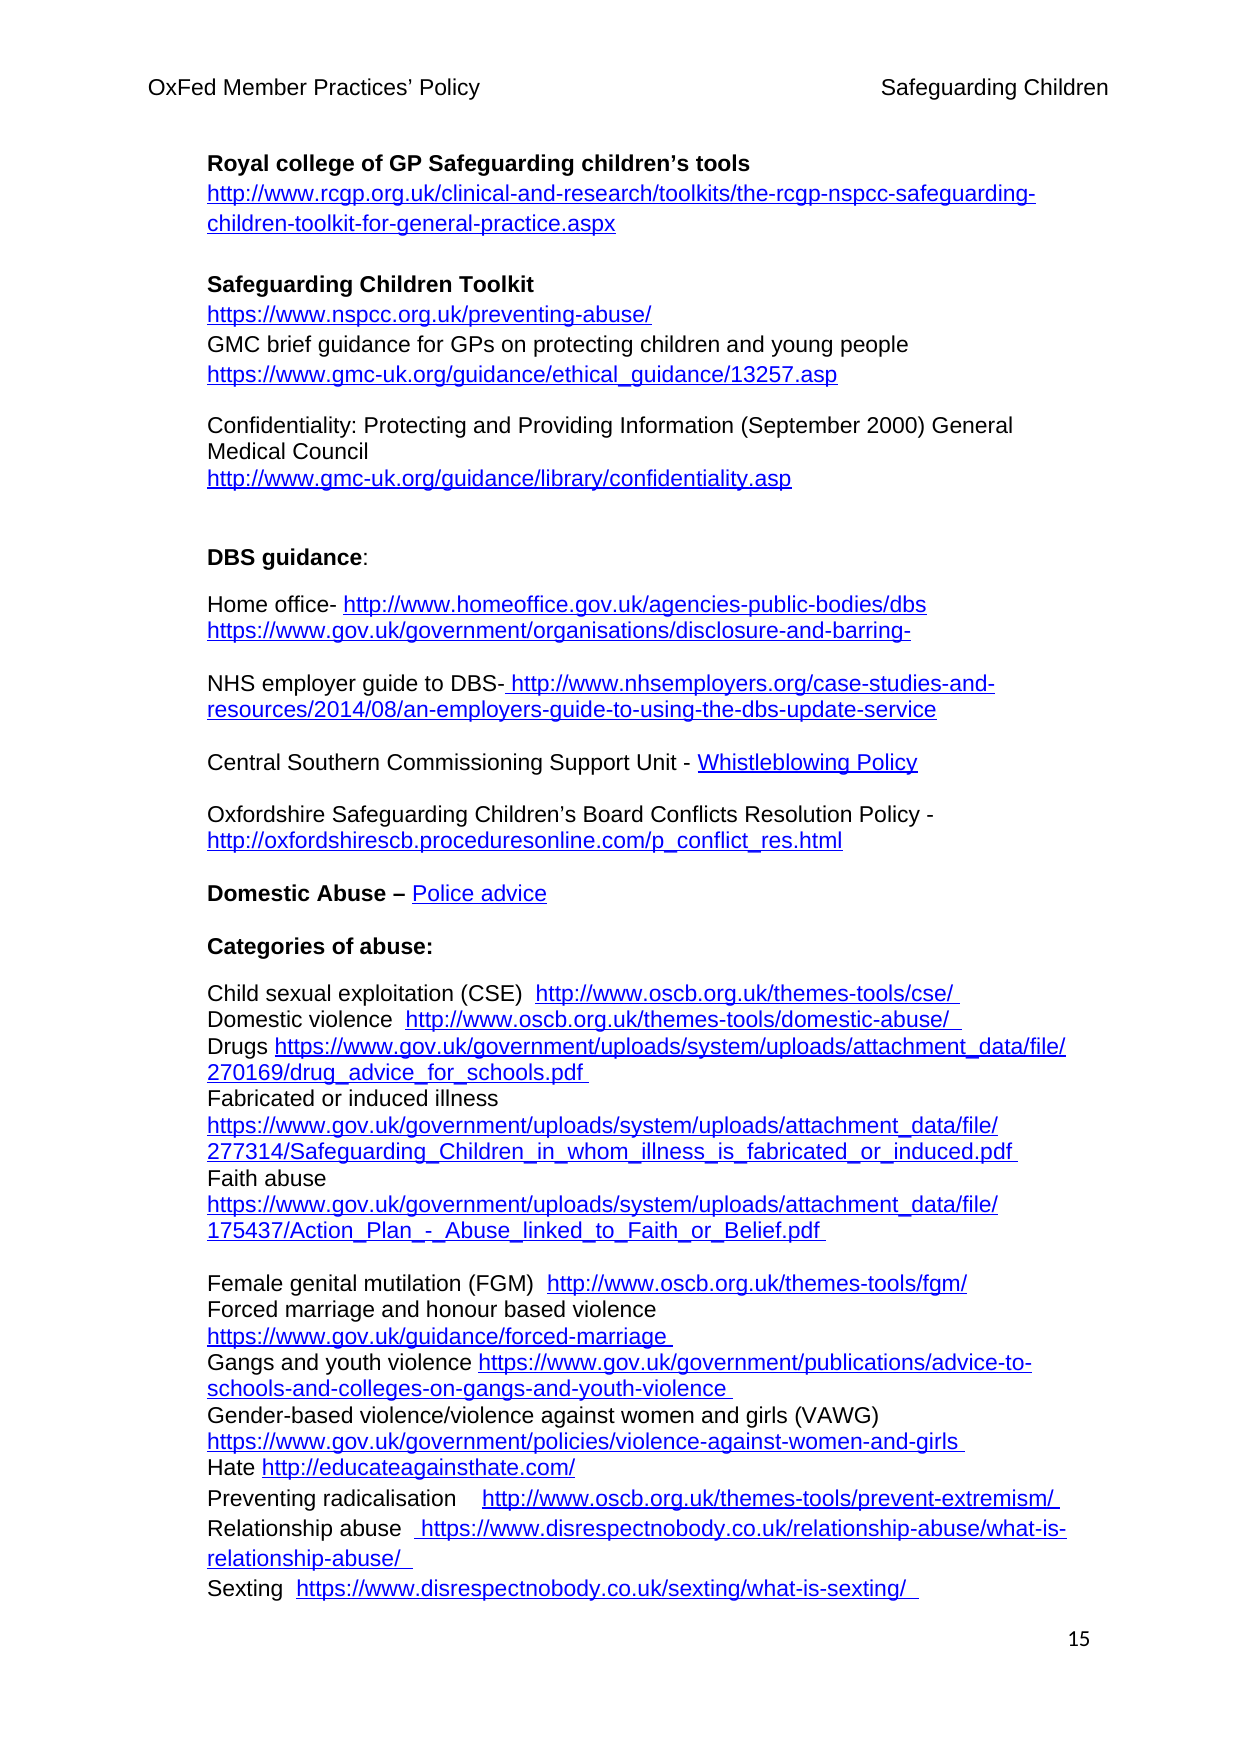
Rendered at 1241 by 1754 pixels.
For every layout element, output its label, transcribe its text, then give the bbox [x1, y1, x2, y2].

text Female genital mutilation (FGM) http://www.oscb.org.uk/themes-tools/fgm/ [207, 1270, 1090, 1296]
text Hate http://educateagainsthate.com/ [207, 1454, 1090, 1481]
text Royal college of GP Safeguarding children’s tools [207, 150, 1090, 176]
text https://www.nspcc.org.uk/preventing-abuse/ [207, 301, 1090, 327]
text DBS guidance: [207, 544, 1090, 570]
text Faith abuse [207, 1164, 1090, 1191]
text Child sexual exploitation (CSE) http://www.oscb.org.uk/themes-tools/cse/ [207, 980, 1090, 1006]
text Confidentiality: Protecting and Providing Information (September 2000) General Medical Council [207, 412, 1090, 465]
text Domestic Abuse – Police advice [207, 880, 1090, 906]
text Drugs https://www.gov.uk/government/uploads/system/uploads/attachment_data/file/270169/drug_advice_for_schools.pdf [207, 1033, 1090, 1085]
text Categories of abuse: [207, 933, 1090, 959]
text Domestic violence http://www.oscb.org.uk/themes-tools/domestic-abuse/ [207, 1006, 1090, 1033]
text Central Southern Commissioning Support Unit - Whistleblowing Policy [207, 749, 1090, 775]
text http://www.gmc-uk.org/guidance/library/confidentiality.asp [207, 465, 1090, 491]
text Relationship abuse https://www.disrespectnobody.co.uk/relationship-abuse/what-is-relationship-abuse/ [207, 1515, 1090, 1571]
text http://www.rcgp.org.uk/clinical-and-research/toolkits/the-rcgp-nspcc-safeguarding-children-toolkit-for-general-practice.aspx [207, 180, 1090, 237]
text GMC brief guidance for GPs on protecting children and young people https://www.gmc-uk.org/guidance/ethical_guidance/13257.asp [207, 331, 1074, 388]
text Preventing radicalisation http://www.oscb.org.uk/themes-tools/prevent-extremism/ [207, 1484, 1090, 1511]
text Gangs and youth violence https://www.gov.uk/government/publications/advice-to-schools-and-colleges-on-gangs-and-youth-violence [207, 1349, 1090, 1402]
text http://oxfordshirescb.proceduresonline.com/p_conflict_res.html [207, 828, 1090, 854]
text https://www.gov.uk/government/uploads/system/uploads/attachment_data/file/175437/Action_Plan_-_Abuse_linked_to_Faith_or_Belief.pdf [207, 1191, 1090, 1243]
text Forced marriage and honour based violence https://www.gov.uk/guidance/forced-marriage [207, 1296, 1090, 1349]
text Oxfordshire Safeguarding Children’s Board Conflicts Resolution Policy - [207, 801, 1090, 828]
text Safeguarding Children Toolkit [207, 271, 1090, 297]
text Fabricated or induced illness https://www.gov.uk/government/uploads/system/uploads/attachment_data/file/277314/Safeguarding_Children_in_whom_illness_is_fabricated_or_induced.pdf [207, 1085, 1090, 1164]
text https://www.gov.uk/government/organisations/disclosure-and-barring- [207, 617, 1090, 644]
text Sexting https://www.disrespectnobody.co.uk/sexting/what-is-sexting/ [207, 1575, 1090, 1602]
text Gender-based violence/violence against women and girls (VAWG) https://www.gov.uk/government/policies/violence-against-women-and-girls [207, 1402, 1090, 1454]
text Home office- http://www.homeoffice.gov.uk/agencies-public-bodies/dbs [207, 591, 1090, 617]
text NHS employer guide to DBS- http://www.nhsemployers.org/case-studies-and-resources/2014/08/an-employers-guide-to-using-the-dbs-update-service [207, 670, 1090, 723]
